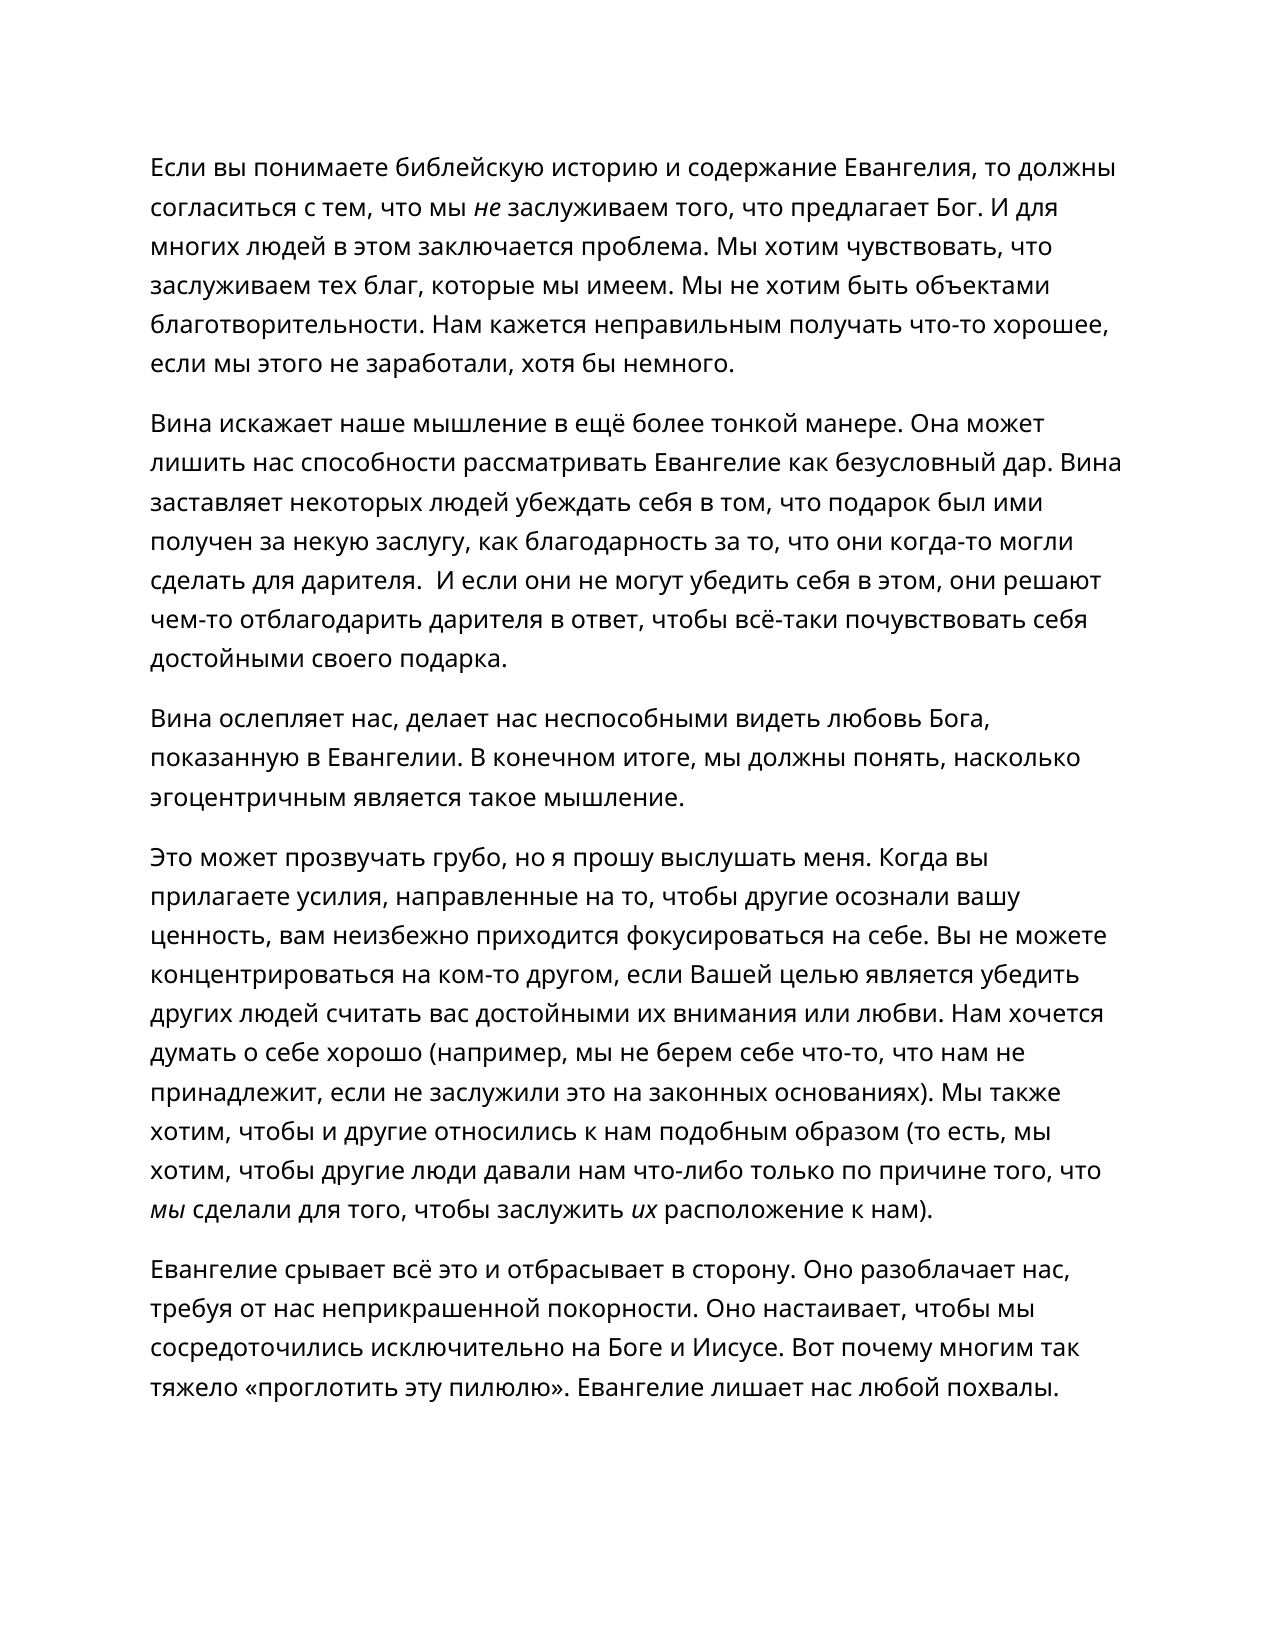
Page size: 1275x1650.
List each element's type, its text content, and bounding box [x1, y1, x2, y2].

text Вина ослепляет нас, делает нас неспособными видеть любовь Бога, показанную в Евангелии. В конечном итоге, мы должны понять, насколько эгоцентричным является такое мышление. [150, 701, 1125, 813]
text Евангелие срывает всё это и отбрасывает в сторону. Оно разоблачает нас, требуя от нас неприкрашенной покорности. Оно настаивает, чтобы мы сосредоточились исключительно на Боге и Иисусе. Вот почему многим так тяжело «проглотить эту пилюлю». Евангелие лишает нас любой похвалы. [150, 1252, 1125, 1403]
text Если вы понимаете библейскую историю и содержание Евангелия, то должны согласиться с тем, что мы не заслуживаем того, что предлагает Бог. И для многих людей в этом заключается проблема. Мы хотим чувствовать, что заслуживаем тех благ, которые мы имеем. Мы не хотим быть объектами благотворительности. Нам кажется неправильным получать что-то хорошее, если мы этого не заработали, хотя бы немного. [150, 150, 1125, 380]
text Вина искажает наше мышление в ещё более тонкой манере. Она может лишить нас способности рассматривать Евангелие как безусловный дар. Вина заставляет некоторых людей убеждать себя в том, что подарок был ими получен за некую заслугу, как благодарность за то, что они когда-то могли сделать для дарителя. И если они не могут убедить себя в этом, они решают чем-то отблагодарить дарителя в ответ, чтобы всё-таки почувствовать себя достойными своего подарка. [150, 406, 1125, 675]
text Это может прозвучать грубо, но я прошу выслушать меня. Когда вы прилагаете усилия, направленные на то, чтобы другие осознали вашу ценность, вам неизбежно приходится фокусироваться на себе. Вы не можете концентрироваться на ком-то другом, если Вашей целью является убедить других людей считать вас достойными их внимания или любви. Нам хочется думать о себе хорошо (например, мы не берем себе что-то, что нам не принадлежит, если не заслужили это на законных основаниях). Мы также хотим, чтобы и другие относились к нам подобным образом (то есть, мы хотим, чтобы другие люди давали нам что-либо только по причине того, что мы сделали для того, чтобы заслужить их расположение к нам). [150, 839, 1125, 1226]
